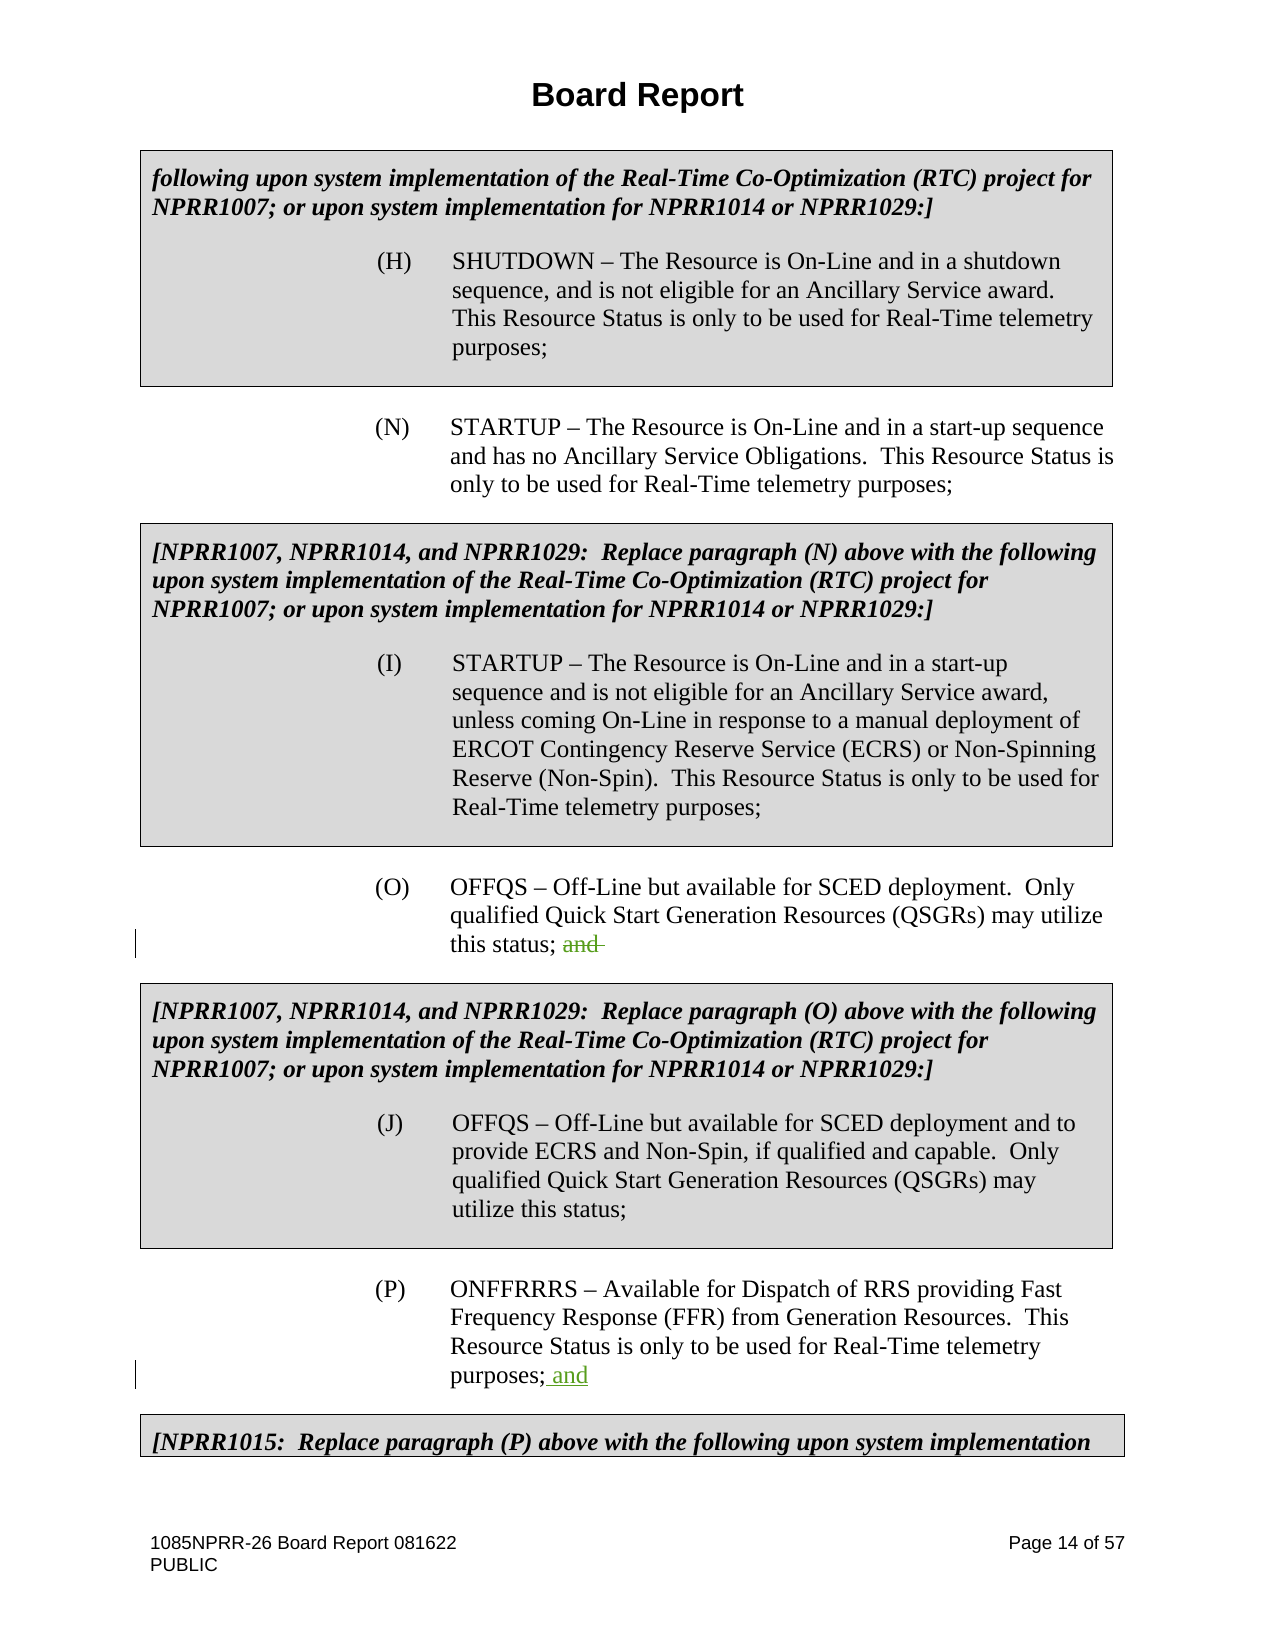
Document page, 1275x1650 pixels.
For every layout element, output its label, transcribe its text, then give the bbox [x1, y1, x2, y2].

table_header [NPRR1007, NPRR1014, and NPRR1029: Replace paragraph (O) above with the following upon system implementation of the Real-Time Co-Optimization (RTC) project for NPRR1007; or upon system implementation for NPRR1014 or NPRR1029:] (J) OFFQS – Off-Line but available for SCED deployment and to provide ECRS and Non-Spin, if qualified and capable. Only qualified Quick Start Generation Resources (QSGRs) may utilize this status; [141, 984, 1112, 1248]
list (N) STARTUP – The Resource is On-Line and in a start-up sequence and has no Ancillary Service Obligations. This Resource Status is only to be used for Real-Time telemetry purposes; [375, 412, 1125, 498]
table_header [141, 151, 1112, 386]
table_header [NPRR1007, NPRR1014, and NPRR1029: Replace paragraph (N) above with the following upon system implementation of the Real-Time Co-Optimization (RTC) project for NPRR1007; or upon system implementation for NPRR1014 or NPRR1029:] (I) STARTUP – The Resource is On-Line and in a start-up sequence and is not eligible for an Ancillary Service award, unless coming On-Line in response to a manual deployment of ERCOT Contingency Reserve Service (ECRS) or Non-Spinning Reserve (Non-Spin). This Resource Status is only to be used for Real-Time telemetry purposes; [141, 524, 1112, 846]
list (O) OFFQS – Off-Line but available for SCED deployment. Only qualified Quick Start Generation Resources (QSGRs) may utilize this status; [375, 872, 1125, 958]
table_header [141, 1415, 1124, 1456]
list (P) ONFFRRRS – Available for Dispatch of RRS providing Fast Frequency Response (FFR) from Generation Resources. This Resource Status is only to be used for Real-Time telemetry purposes; [375, 1274, 1125, 1389]
